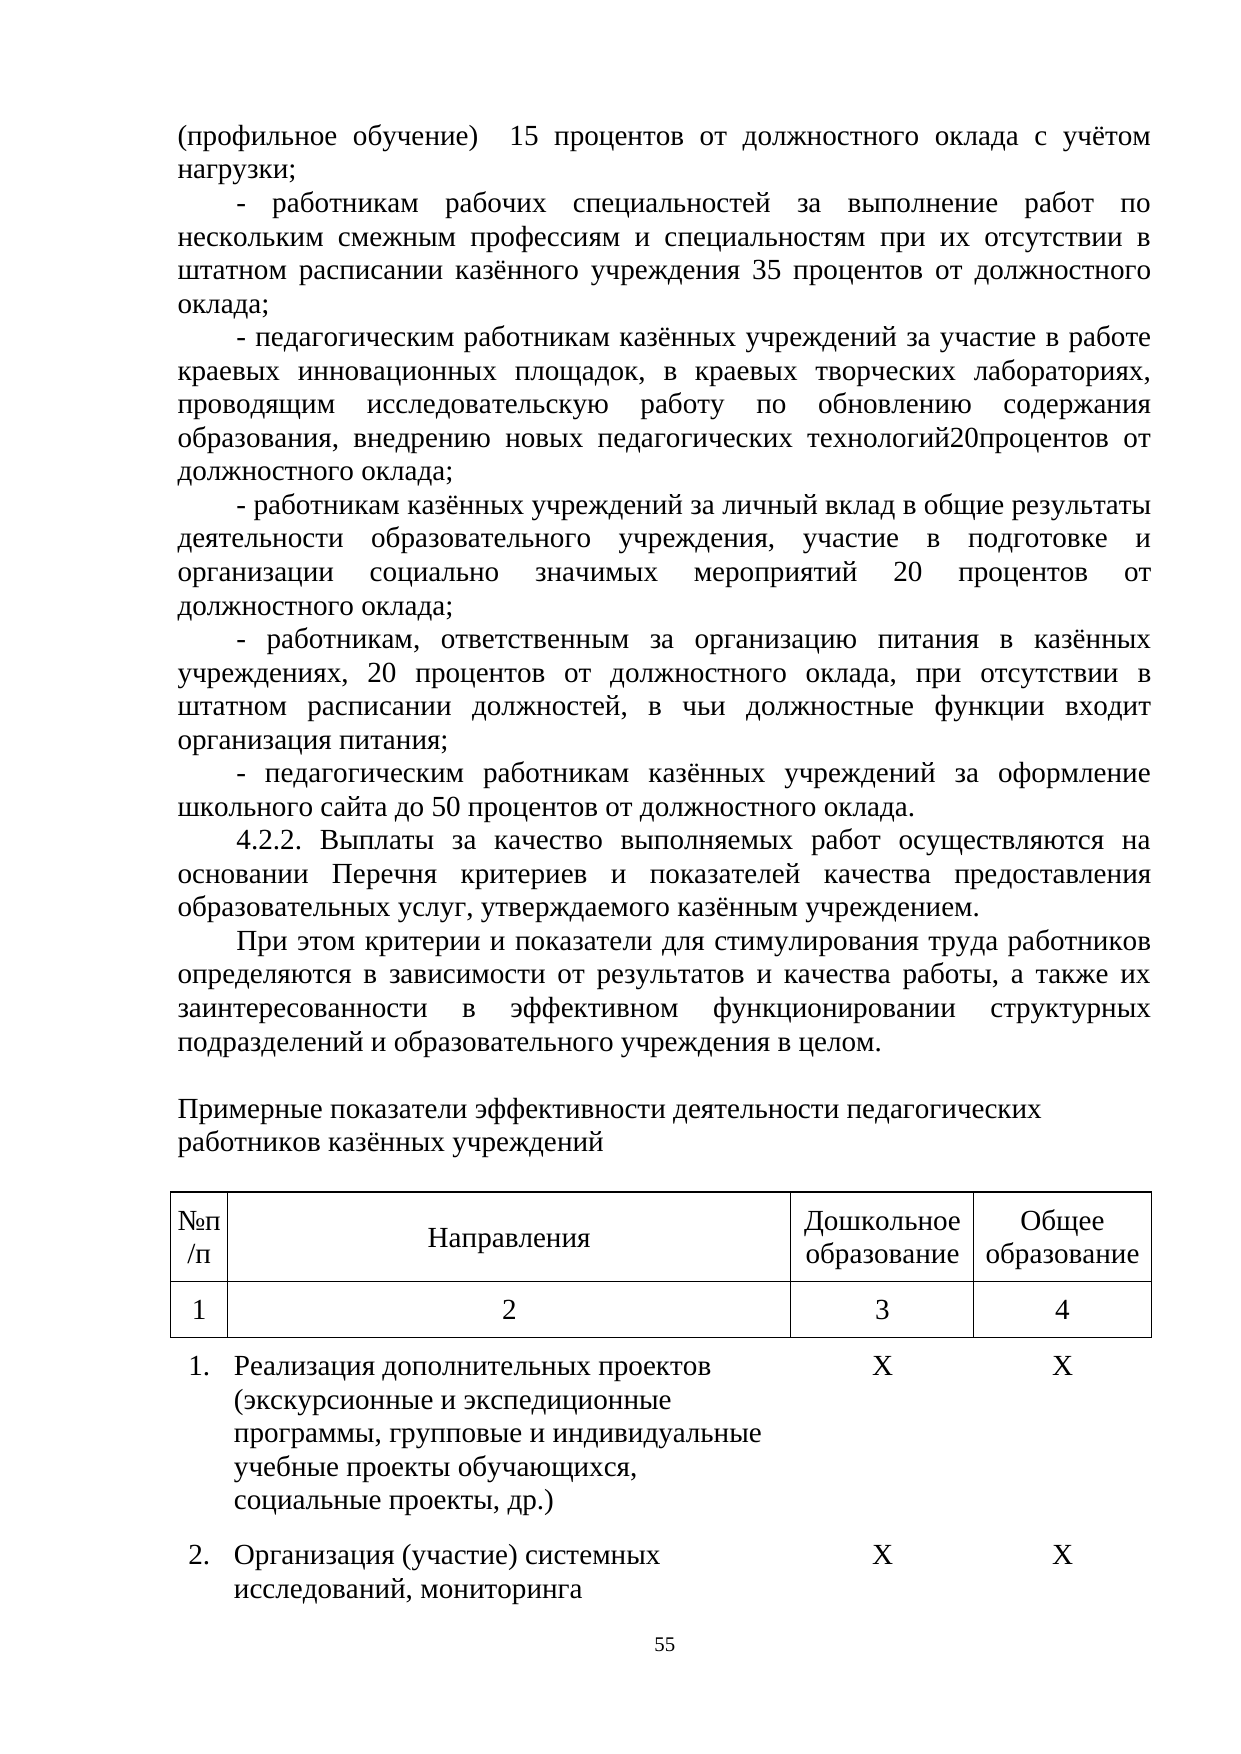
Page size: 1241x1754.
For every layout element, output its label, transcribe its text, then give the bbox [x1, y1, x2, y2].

text При этом критерии и показатели для стимулирования труда работников определяются в зависимости от результатов и качества работы, а также их заинтересованности в эффективном функционировании структурных подразделений и образовательного учреждения в целом. [177, 923, 1152, 1057]
table_cell 1 [171, 1282, 227, 1337]
table_header Общее образование [974, 1193, 1151, 1281]
text - педагогическим работникам казённых учреждений за участие в работе краевых инновационных площадок, в краевых творческих лабораториях, проводящим исследовательскую работу по обновлению содержания образования, внедрению новых педагогических технологий20процентов от должностного оклада; [177, 319, 1152, 487]
table_cell 3 [791, 1282, 973, 1337]
table_cell X [974, 1527, 1151, 1615]
table_cell 4 [974, 1282, 1151, 1337]
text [177, 118, 1152, 185]
table_cell 2. [171, 1527, 227, 1615]
text Примерные показатели эффективности деятельности педагогических работников казённых учреждений [177, 1091, 1152, 1158]
table_cell Реализация дополнительных проектов (экскурсионные и экспедиционные программы, групповые и индивидуальные учебные проекты обучающихся, социальные проекты, др.) [227, 1338, 791, 1527]
table_cell X [791, 1527, 974, 1615]
table_cell 1. [171, 1338, 227, 1527]
text 4.2.2. Выплаты за качество выполняемых работ осуществляются на основании Перечня критериев и показателей качества предоставления образовательных услуг, утверждаемого казённым учреждением. [177, 822, 1152, 923]
text - работникам, ответственным за организацию питания в казённых учреждениях, 20 процентов от должностного оклада, при отсутствии в штатном расписании должностей, в чьи должностные функции входит организация питания; [177, 621, 1152, 755]
table_cell X [974, 1338, 1151, 1527]
text - работникам казённых учреждений за личный вклад в общие результаты деятельности образовательного учреждения, участие в подготовке и организации социально значимых мероприятий 20 процентов от должностного оклада; [177, 487, 1152, 621]
text - работникам рабочих специальностей за выполнение работ по нескольким смежным профессиям и специальностям при их отсутствии в штатном расписании казённого учреждения 35 процентов от должностного оклада; [177, 185, 1152, 319]
table_header Направления [228, 1193, 790, 1281]
table_cell X [791, 1338, 974, 1527]
text - педагогическим работникам казённых учреждений за оформление школьного сайта до 50 процентов от должностного оклада. [177, 755, 1152, 822]
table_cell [227, 1527, 791, 1615]
table_cell 2 [228, 1282, 790, 1337]
table_header Дошкольное образование [791, 1193, 973, 1281]
table_header №п/п [171, 1193, 227, 1281]
